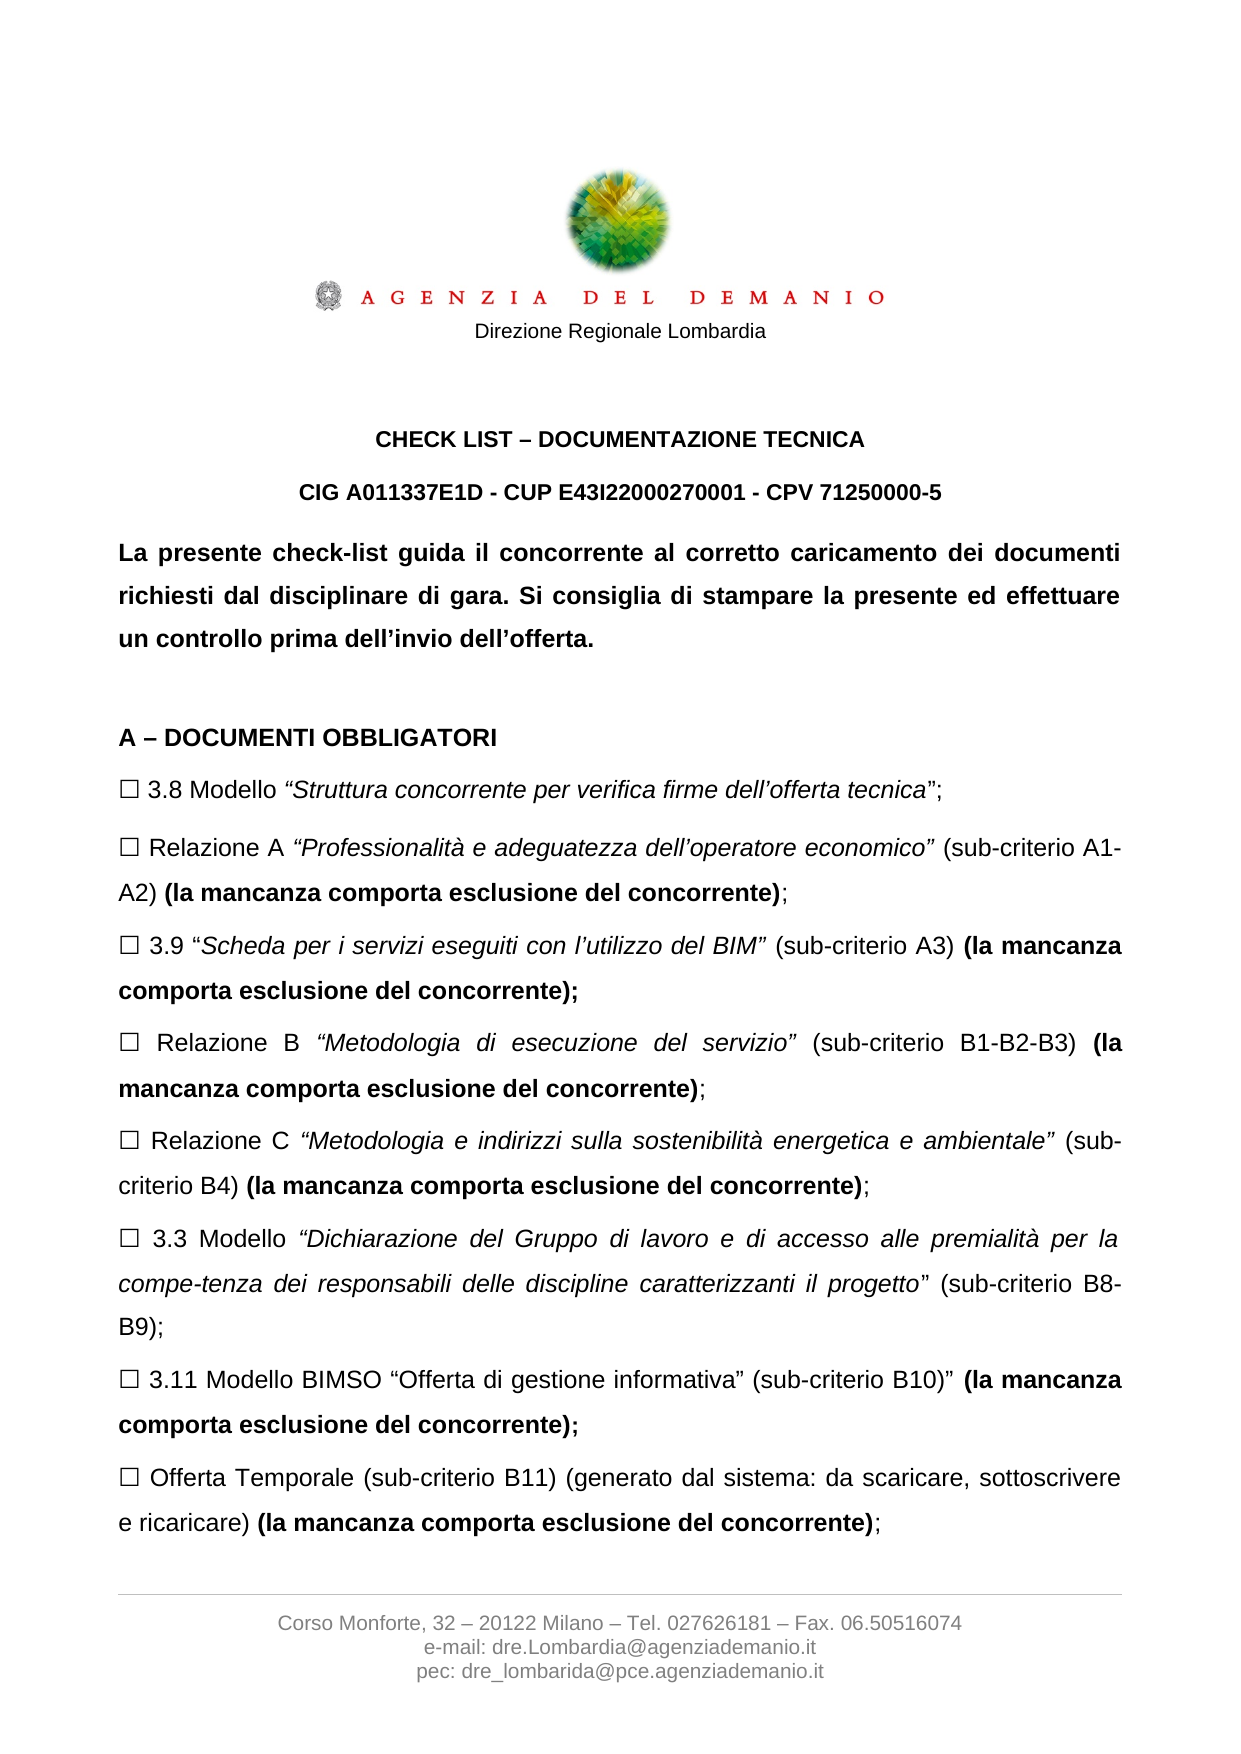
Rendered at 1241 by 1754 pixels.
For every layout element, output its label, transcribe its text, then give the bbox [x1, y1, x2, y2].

text Offerta Temporale (sub-criterio B11) (generato dal sistema: da scaricare, sottoscrivere e ricaricare) (la mancanza comporta esclusione del concorrente); [118, 1459, 1122, 1537]
text 3.11 Modello BIMSO “Offerta di gestione informativa” (sub-criterio B10)” (la mancanza comporta esclusione del concorrente); [118, 1362, 1122, 1439]
text CHECK LIST – DOCUMENTAZIONE TECNICA [118, 426, 1122, 452]
text Relazione C “Metodologia e indirizzi sulla sostenibilità energetica e ambientale” (sub-criterio B4) (la mancanza comporta esclusione del concorrente); [118, 1123, 1122, 1200]
text 3.3 Modello “Dichiarazione del Gruppo di lavoro e di accesso alle premialità per la compe-tenza dei responsabili delle discipline caratterizzanti il progetto” (sub-criterio B8-B9); [118, 1221, 1122, 1341]
text 3.9 “Scheda per i servizi eseguiti con l’utilizzo del BIM” (sub-criterio A3) (la mancanza comporta esclusione del concorrente); [118, 927, 1122, 1004]
picture [307, 156, 889, 319]
text A – DOCUMENTI OBBLIGATORI [118, 723, 1122, 752]
text CIG A011337E1D - CUP E43I22000270001 - CPV 71250000-5 [118, 479, 1122, 505]
text Relazione A “Professionalità e adeguatezza dell’operatore economico” (sub-criterio A1-A2) (la mancanza comporta esclusione del concorrente); [118, 829, 1122, 907]
text La presente check-list guida il concorrente al corretto caricamento dei documenti richiesti dal disciplinare di gara. Si consiglia di stampare la presente ed effettuare un controllo prima dell’invio dell’offerta. [118, 538, 1122, 653]
text 3.8 Modello “Struttura concorrente per verifica firme dell’offerta tecnica”; [118, 772, 1122, 806]
text Relazione B “Metodologia di esecuzione del servizio” (sub-criterio B1-B2-B3) (la mancanza comporta esclusione del concorrente); [118, 1025, 1122, 1102]
